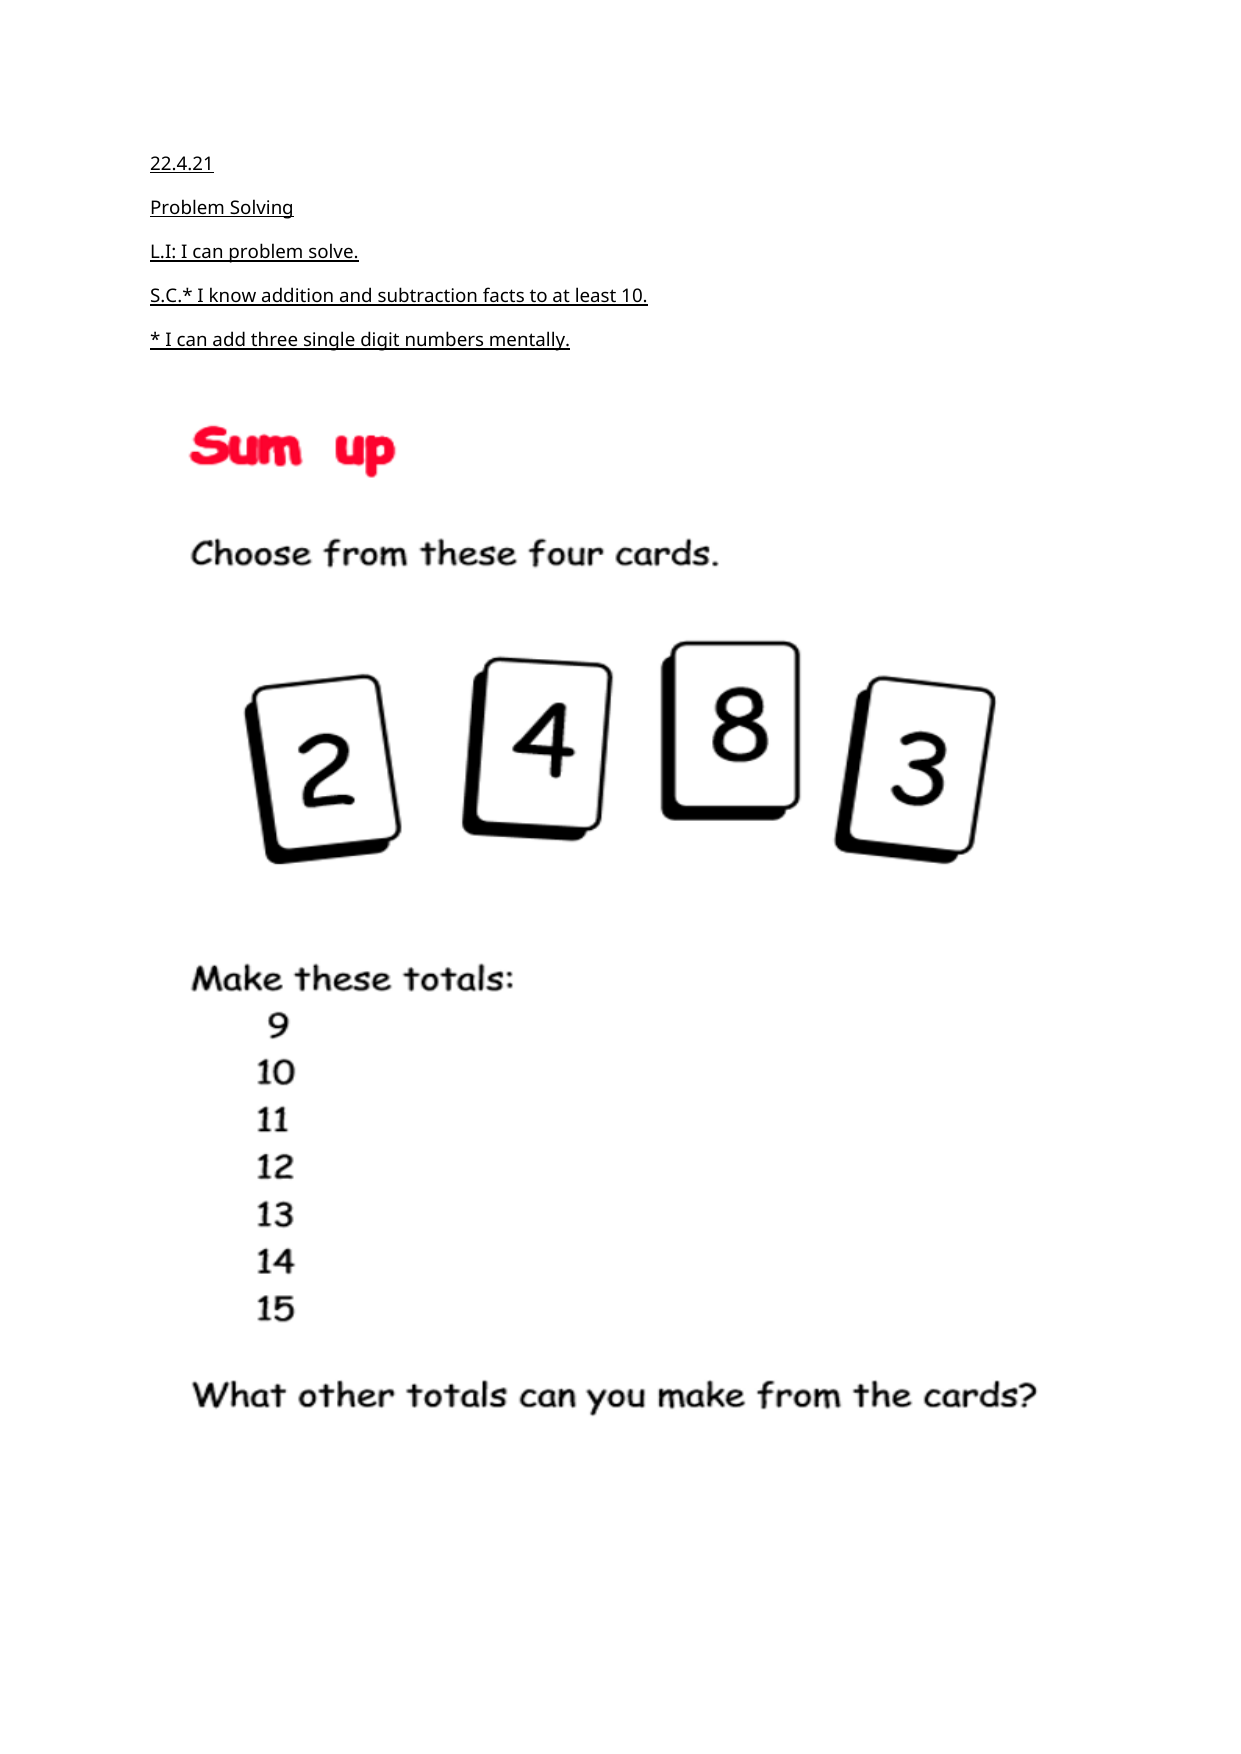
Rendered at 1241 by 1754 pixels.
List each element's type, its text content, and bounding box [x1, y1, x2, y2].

picture [150, 415, 1069, 1427]
text S.C.* I know addition and subtraction facts to at least 10. [150, 282, 1090, 308]
text 22.4.21 [150, 150, 1090, 176]
text * I can add three single digit numbers mentally. [150, 327, 1090, 352]
text L.I: I can problem solve. [150, 238, 1090, 264]
text Problem Solving [150, 194, 1090, 220]
